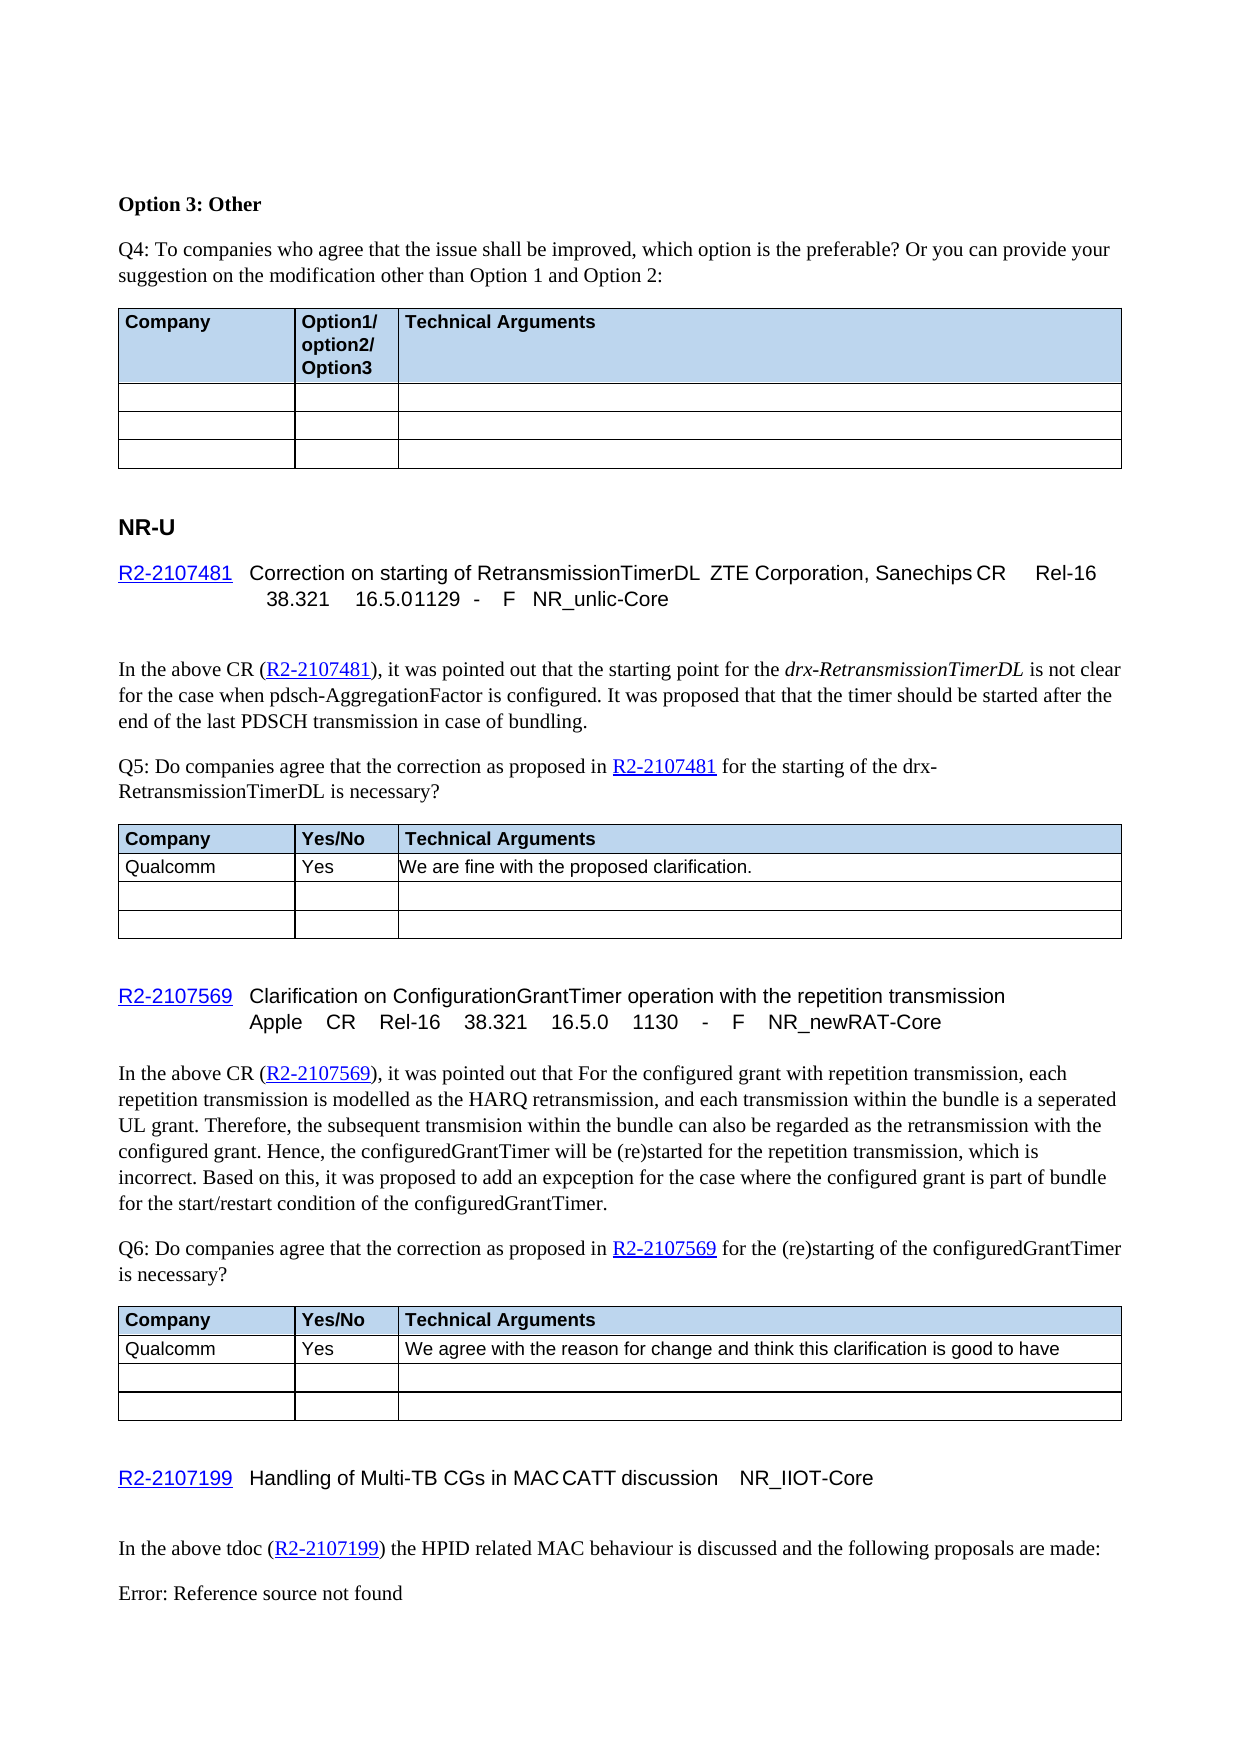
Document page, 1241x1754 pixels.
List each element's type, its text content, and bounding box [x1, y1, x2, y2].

table_cell [119, 1364, 294, 1391]
table_header Technical Arguments [399, 309, 1121, 382]
table_header Yes/No [296, 825, 398, 853]
table_cell [119, 882, 294, 909]
table_cell [119, 1393, 294, 1420]
subtitle NR-U [118, 513, 1122, 540]
table_cell Yes [296, 854, 398, 881]
title R2-2107569 Clarification on ConfigurationGrantTimer operation with the repetition transmission Apple CR Rel-16 38.321 16.5.0 1130 - F NR_newRAT-Core [118, 984, 1122, 1033]
table_cell [399, 384, 1121, 411]
text Option 3: Other [118, 192, 1122, 216]
table_cell [296, 440, 398, 468]
table_cell [296, 882, 398, 909]
text In the above CR (R2-2107569), it was pointed out that For the configured grant with repetition transmission, each repetition transmission is modelled as the HARQ retransmission, and each transmission within the bundle is a seperated UL grant. Therefore, the subsequent transmision within the bundle can also be regarded as the retransmission with the configured grant. Hence, the configuredGrantTimer will be (re)started for the repetition transmission, which is incorrect. Based on this, it was proposed to add an expception for the case where the configured grant is part of bundle for the start/restart condition of the configuredGrantTimer. [118, 1061, 1122, 1215]
table_cell [399, 1364, 1121, 1391]
table_cell [119, 384, 294, 411]
table_cell Qualcomm [119, 1336, 294, 1363]
table_cell [296, 412, 398, 439]
table_header Option1/option2/Option3 [296, 309, 398, 382]
table_cell We are fine with the proposed clarification. [399, 854, 1121, 881]
table_cell [399, 412, 1121, 439]
table_cell We agree with the reason for change and think this clarification is good to have [399, 1336, 1121, 1363]
table_header Technical Arguments [399, 1307, 1121, 1334]
text In the above tdoc (R2-2107199) the HPID related MAC behaviour is discussed and the following proposals are made: [118, 1536, 1122, 1560]
table_cell [399, 882, 1121, 909]
table_cell [119, 911, 294, 938]
table_cell [399, 1393, 1121, 1420]
title R2-2107481 Correction on starting of RetransmissionTimerDL ZTE Corporation, Sanechips CR Rel-16 38.321 16.5.0 1129 - F NR_unlic-Core [118, 561, 1122, 610]
title R2-2107199 Handling of Multi-TB CGs in MAC CATT discussion NR_IIOT-Core [118, 1466, 1122, 1489]
table_header Company [119, 825, 294, 853]
text Q4: To companies who agree that the issue shall be improved, which option is the preferable? Or you can provide your suggestion on the modification other than Option 1 and Option 2: [118, 237, 1122, 287]
table_cell [296, 1364, 398, 1391]
table_cell [399, 911, 1121, 938]
table_cell [119, 440, 294, 468]
text Q6: Do companies agree that the correction as proposed in R2-2107569 for the (re)starting of the configuredGrantTimer is necessary? [118, 1236, 1122, 1286]
table_cell [119, 412, 294, 439]
table_cell [296, 1393, 398, 1420]
table_header Company [119, 1307, 294, 1334]
table_header Technical Arguments [399, 825, 1121, 853]
table_cell Qualcomm [119, 854, 294, 881]
table_header Company [119, 309, 294, 382]
text In the above CR (R2-2107481), it was pointed out that the starting point for the drx-RetransmissionTimerDL is not clear for the case when pdsch-AggregationFactor is configured. It was proposed that that the timer should be started after the end of the last PDSCH transmission in case of bundling. [118, 657, 1122, 733]
table_cell [296, 384, 398, 411]
table_cell [296, 911, 398, 938]
table_cell Yes [296, 1336, 398, 1363]
table_cell [399, 440, 1121, 468]
table_header Yes/No [296, 1307, 398, 1334]
text Q5: Do companies agree that the correction as proposed in R2-2107481 for the starting of the drx-RetransmissionTimerDL is necessary? [118, 753, 1122, 803]
